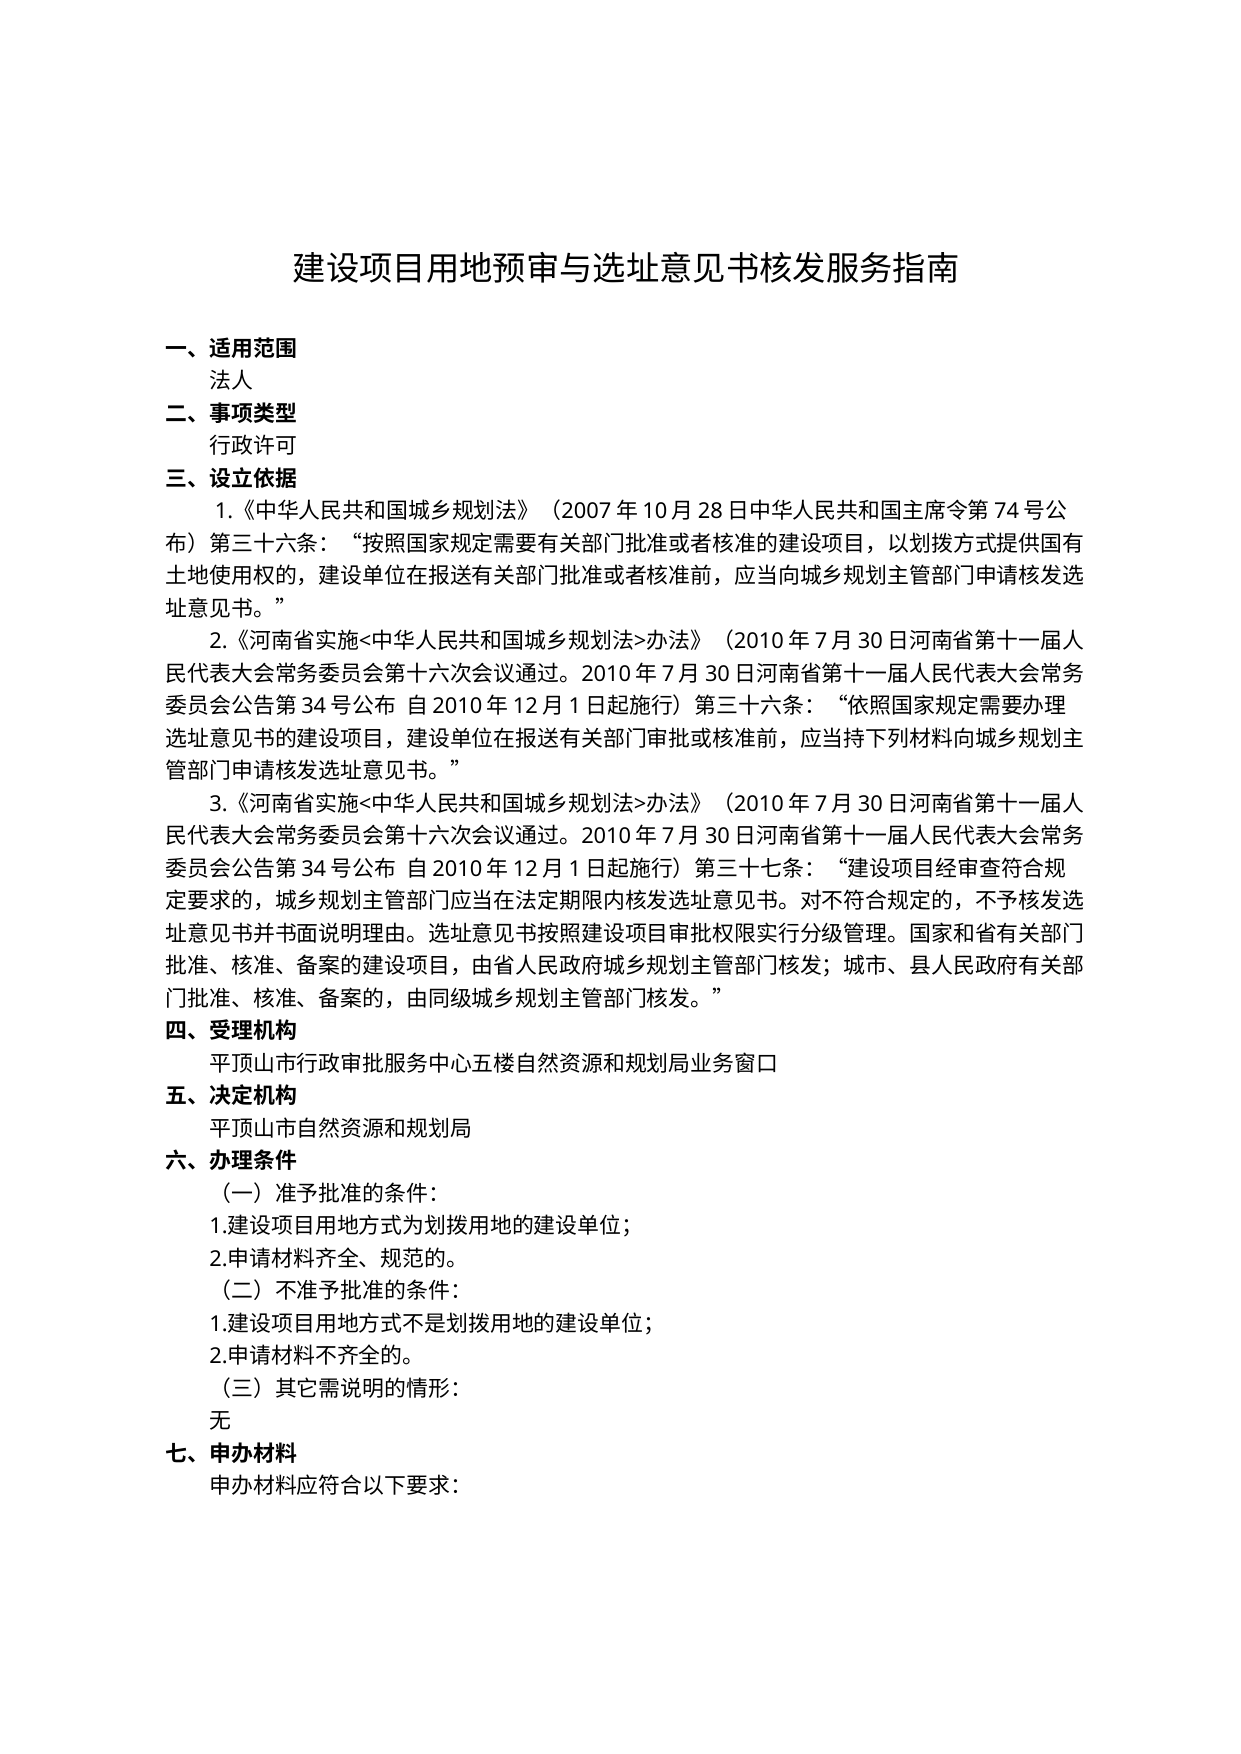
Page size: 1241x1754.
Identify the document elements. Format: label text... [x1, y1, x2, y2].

text 行政许可 [165, 428, 1087, 460]
text 2.《河南省实施<中华人民共和国城乡规划法>办法》（2010年7月30日河南省第十一届人民代表大会常务委员会第十六次会议通过。2010年7月30日河南省第十一届人民代表大会常务委员会公告第34号公布 自2010年12月1日起施行）第三十六条：“依照国家规定需要办理选址意见书的建设项目，建设单位在报送有关部门审批或核准前，应当持下列材料向城乡规划主管部门申请核发选址意见书。” [165, 623, 1087, 785]
text 3.《河南省实施<中华人民共和国城乡规划法>办法》（2010年7月30日河南省第十一届人民代表大会常务委员会第十六次会议通过。2010年7月30日河南省第十一届人民代表大会常务委员会公告第34号公布 自2010年12月1日起施行）第三十七条：“建设项目经审查符合规定要求的，城乡规划主管部门应当在法定期限内核发选址意见书。对不符合规定的，不予核发选址意见书并书面说明理由。选址意见书按照建设项目审批权限实行分级管理。国家和省有关部门批准、核准、备案的建设项目，由省人民政府城乡规划主管部门核发；城市、县人民政府有关部门批准、核准、备案的，由同级城乡规划主管部门核发。” [165, 785, 1087, 1013]
list 受理机构 [165, 1013, 1087, 1045]
text 建设项目用地预审与选址意见书核发服务指南 [165, 233, 1087, 298]
text 1.《中华人民共和国城乡规划法》（2007年10月28日中华人民共和国主席令第74号公布）第三十六条：“按照国家规定需要有关部门批准或者核准的建设项目，以划拨方式提供国有土地使用权的，建设单位在报送有关部门批准或者核准前，应当向城乡规划主管部门申请核发选址意见书。” [165, 493, 1087, 623]
text 2.申请材料不齐全的。 [165, 1338, 1087, 1370]
list 适用范围 [165, 330, 1087, 363]
text 1.建设项目用地方式不是划拨用地的建设单位； [165, 1305, 1087, 1338]
text 申办材料应符合以下要求： [165, 1468, 1087, 1500]
text 1.建设项目用地方式为划拨用地的建设单位； [165, 1208, 1087, 1240]
list 申办材料 [165, 1435, 1087, 1468]
list 决定机构 [165, 1078, 1087, 1110]
text 2.申请材料齐全、规范的。 [165, 1240, 1087, 1273]
text （三）其它需说明的情形： [165, 1370, 1087, 1403]
text （一）准予批准的条件： [165, 1175, 1087, 1208]
list 事项类型 [165, 395, 1087, 428]
text 平顶山市行政审批服务中心五楼自然资源和规划局业务窗口 [165, 1045, 1087, 1078]
text 法人 [165, 363, 1087, 395]
list 设立依据 [165, 460, 1087, 493]
text （二）不准予批准的条件： [165, 1273, 1087, 1305]
text 平顶山市自然资源和规划局 [165, 1110, 1087, 1143]
list 办理条件 [165, 1143, 1087, 1175]
text 无 [165, 1403, 1087, 1435]
